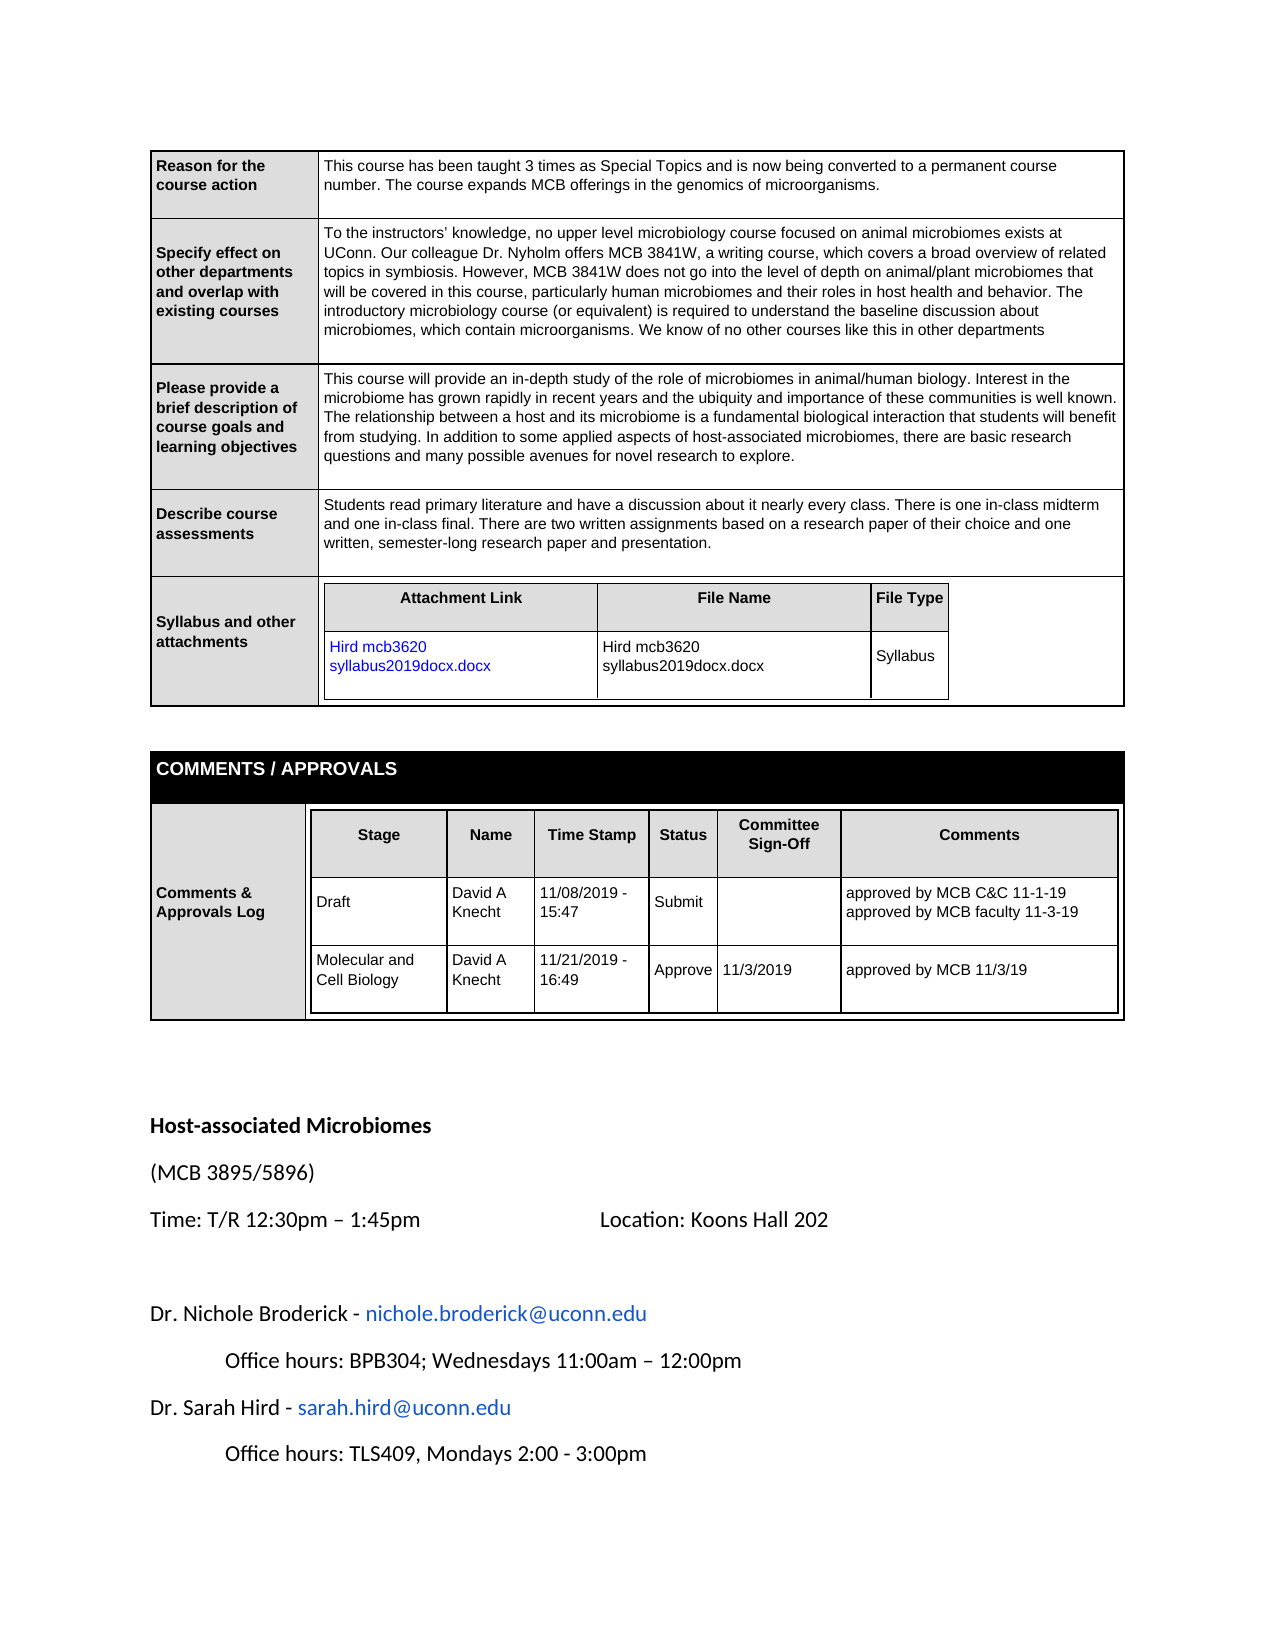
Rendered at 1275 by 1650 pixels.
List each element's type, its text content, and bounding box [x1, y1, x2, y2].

table_cell [306, 804, 1123, 1019]
table_cell Syllabus and other attachments [152, 577, 318, 705]
text Office hours: TLS409, Mondays 2:00 - 3:00pm [150, 1439, 1125, 1468]
table_cell To the instructors’ knowledge, no upper level microbiology course focused on animal microbiomes exists at UConn. Our colleague Dr. Nyholm offers MCB 3841W, a writing course, which covers a broad overview of related topics in symbiosis. However, MCB 3841W does not go into the level of depth on animal/plant microbiomes that will be covered in this course, particularly human microbiomes and their roles in host health and behavior. The introductory microbiology course (or equivalent) is required to understand the baseline discussion about microbiomes, which contain microorganisms. We know of no other courses like this in other departments [319, 219, 1123, 363]
text Host-associated Microbiomes [150, 1111, 1125, 1139]
text Dr. Nichole Broderick - nichole.broderick@uconn.edu [150, 1299, 1125, 1327]
table_header COMMENTS / APPROVALS [152, 752, 1123, 803]
table_cell Comments & Approvals Log [152, 804, 305, 1019]
text Dr. Sarah Hird - sarah.hird@uconn.edu [150, 1393, 1125, 1421]
table_cell Describe course assessments [152, 490, 318, 576]
text (MCB 3895/5896) [150, 1158, 1125, 1186]
table_cell This course has been taught 3 times as Special Topics and is now being converted to a permanent course number. The course expands MCB offerings in the genomics of microorganisms. [319, 152, 1123, 218]
table_cell Students read primary literature and have a discussion about it nearly every class. There is one in-class midterm and one in-class final. There are two written assignments based on a research paper of their choice and one written, semester-long research paper and presentation. [319, 490, 1123, 576]
table_cell This course will provide an in-depth study of the role of microbiomes in animal/human biology. Interest in the microbiome has grown rapidly in recent years and the ubiquity and importance of these communities is well known. The relationship between a host and its microbiome is a fundamental biological interaction that students will benefit from studying. In addition to some applied aspects of host-associated microbiomes, there are basic research questions and many possible avenues for novel research to explore. [319, 365, 1123, 489]
table_cell Reason for the course action [152, 152, 318, 218]
text Time: T/R 12:30pm – 1:45pm Location: Koons Hall 202 [150, 1205, 1125, 1233]
text Office hours: BPB304; Wednesdays 11:00am – 12:00pm [150, 1346, 1125, 1374]
table_cell Specify effect on other departments and overlap with existing courses [152, 219, 318, 363]
table_cell [319, 577, 1123, 705]
table_cell Please provide a brief description of course goals and learning objectives [152, 365, 318, 489]
